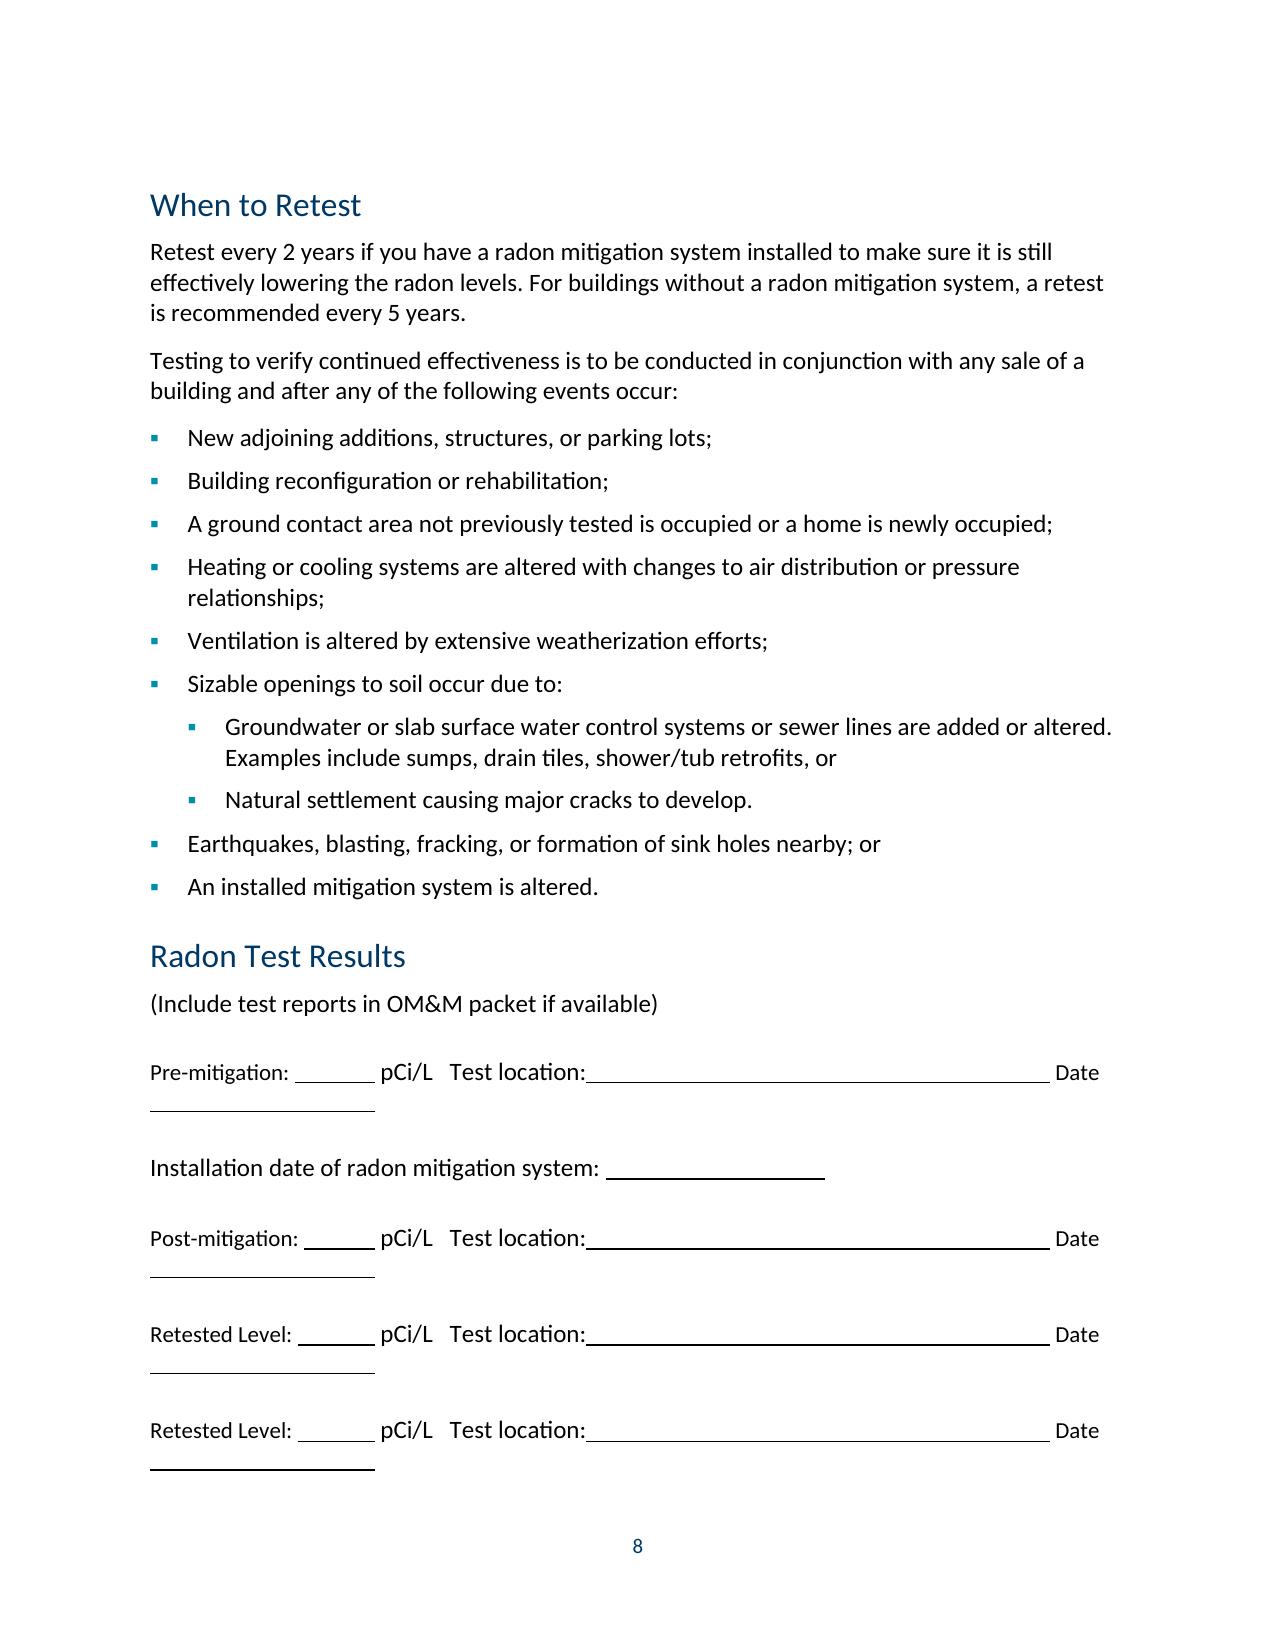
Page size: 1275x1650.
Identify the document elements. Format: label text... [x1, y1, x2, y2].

list Groundwater or slab surface water control systems or sewer lines are added or altered. Examples include sumps, drain tiles, shower/tub retrofits, or [187, 711, 1125, 772]
list Building reconfiguration or rehabilitation; [150, 466, 1125, 496]
list Natural settlement causing major cracks to develop. [187, 785, 1125, 815]
list A ground contact area not previously tested is occupied or a home is newly occupied; [150, 508, 1125, 539]
list Earthquakes, blasting, fracking, or formation of sink holes nearby; or [150, 828, 1125, 858]
list Heating or cooling systems are altered with changes to air distribution or pressure relationships; [150, 552, 1125, 613]
text (Include test reports in OM&M packet if available) [150, 988, 1125, 1018]
text Pre-mitigation: pCi/L Test location: Date [150, 1056, 1125, 1114]
list An installed mitigation system is altered. [150, 871, 1125, 901]
text Installation date of radon mitigation system: [150, 1152, 1125, 1182]
text Retest every 2 years if you have a radon mitigation system installed to make sure it is still effectively lowering the radon levels. For buildings without a radon mitigation system, a retest is recommended every 5 years. [150, 237, 1125, 328]
list New adjoining additions, structures, or parking lots; [150, 422, 1125, 453]
subtitle When to Retest [150, 187, 1125, 224]
list Ventilation is altered by extensive weatherization efforts; [150, 625, 1125, 656]
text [150, 1318, 1125, 1377]
list Sizable openings to soil occur due to: [150, 668, 1125, 699]
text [150, 1414, 1125, 1473]
text Testing to verify continued effectiveness is to be conducted in conjunction with any sale of a building and after any of the following events occur: [150, 345, 1125, 406]
text Post-mitigation: pCi/L Test location: Date [150, 1222, 1125, 1281]
subtitle Radon Test Results [150, 939, 1125, 975]
